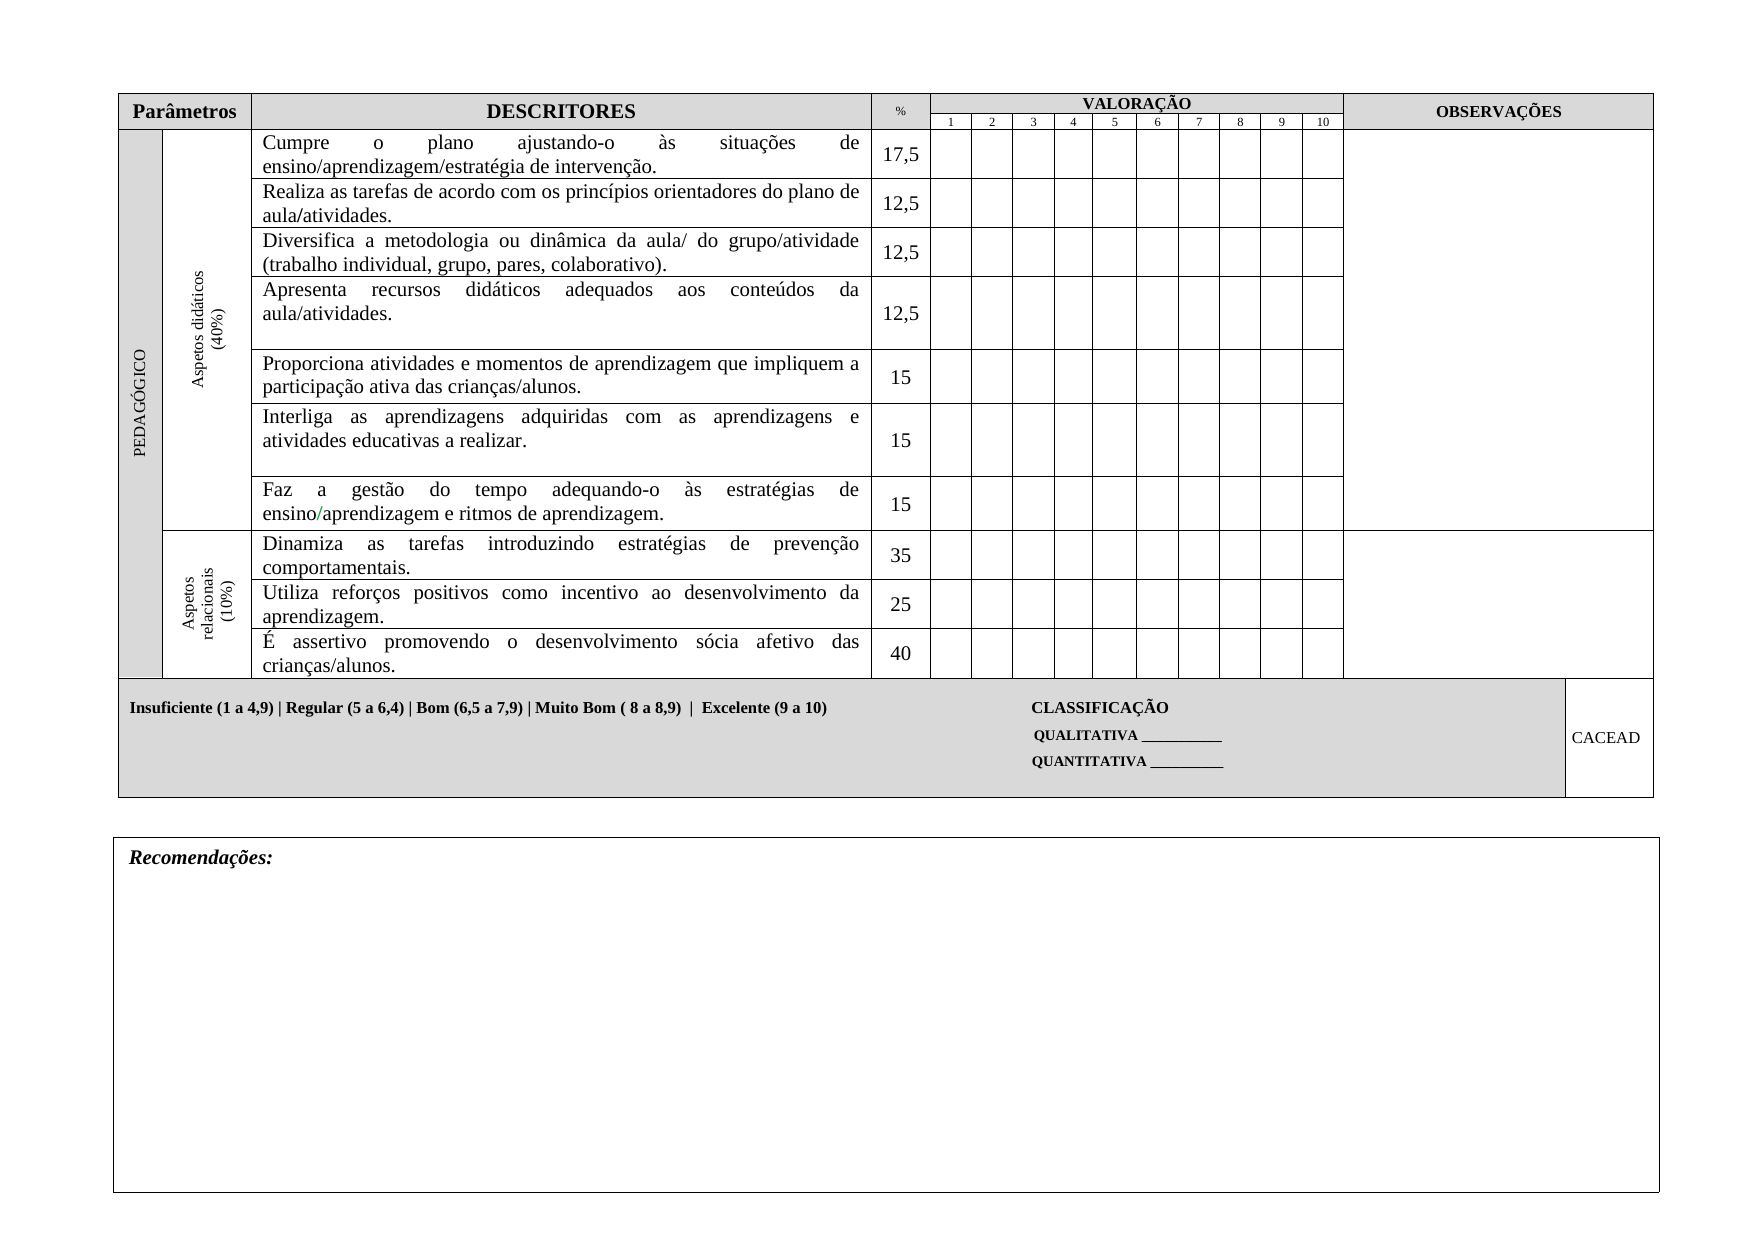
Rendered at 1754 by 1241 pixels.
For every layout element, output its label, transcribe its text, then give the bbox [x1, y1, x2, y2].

table_header % [872, 94, 930, 129]
table_cell [1261, 350, 1302, 403]
table_cell [1261, 404, 1302, 476]
table_cell [1344, 531, 1653, 677]
table_cell [1220, 477, 1260, 530]
table_cell [1093, 580, 1136, 628]
table_cell É assertivo promovendo o desenvolvimento sócia afetivo das crianças/alunos. [252, 629, 871, 677]
table_cell 15 [872, 350, 930, 403]
table_cell [1055, 477, 1092, 530]
table_cell Dinamiza as tarefas introduzindo estratégias de prevenção comportamentais. [252, 531, 871, 579]
table_cell [1013, 477, 1054, 530]
table_cell [1055, 228, 1092, 276]
table_cell [1013, 179, 1054, 227]
table_cell [1303, 629, 1343, 677]
table_cell 7 [1179, 114, 1219, 129]
table_cell CACEAD [1566, 679, 1653, 797]
table_header OBSERVAÇÕES [1344, 94, 1653, 129]
table_cell [1303, 477, 1343, 530]
table_cell PEDAGÓGICO [119, 130, 162, 677]
table_cell [1137, 531, 1178, 579]
table_cell 17,5 [872, 130, 930, 178]
table_cell 40 [872, 629, 930, 677]
table_cell [1055, 531, 1092, 579]
table_cell Insuficiente (1 a 4,9) | Regular (5 a 6,4) | Bom (6,5 a 7,9) | Muito Bom ( 8 a 8,9) | Excelente (9 a 10) CLASSIFICAÇÃO QUALITATIVA ___________ QUANTITATIVA __________ [119, 679, 1565, 797]
table_cell [972, 350, 1012, 403]
table_cell 25 [872, 580, 930, 628]
table_cell 12,5 [872, 277, 930, 349]
table_cell [1179, 580, 1219, 628]
table_cell [1137, 130, 1178, 178]
table_cell [972, 228, 1012, 276]
table_cell [1013, 580, 1054, 628]
table_cell [1220, 580, 1260, 628]
table_cell [972, 130, 1012, 178]
table_cell [972, 277, 1012, 349]
table_cell [931, 179, 971, 227]
table_cell [972, 404, 1012, 476]
table_cell Aspetos didáticos (40%) [163, 130, 251, 530]
table_cell [931, 404, 971, 476]
table_header Parâmetros [119, 94, 251, 129]
table_cell Utiliza reforços positivos como incentivo ao desenvolvimento da aprendizagem. [252, 580, 871, 628]
table_cell 12,5 [872, 228, 930, 276]
table_cell Apresenta recursos didáticos adequados aos conteúdos da aula/atividades. [252, 277, 871, 349]
table_cell 12,5 [872, 179, 930, 227]
table_cell [1093, 531, 1136, 579]
table_cell 35 [872, 531, 930, 579]
table_cell 1 [931, 114, 971, 129]
table_cell [1261, 179, 1302, 227]
table_cell [1303, 580, 1343, 628]
table_cell [1303, 277, 1343, 349]
table_cell [1179, 277, 1219, 349]
table_cell 6 [1137, 114, 1178, 129]
table_cell [1220, 277, 1260, 349]
table_header VALORAÇÃO [931, 94, 1343, 113]
table_cell Aspetos relacionais (10%) [163, 531, 251, 677]
table_cell [1013, 350, 1054, 403]
table_cell [1261, 130, 1302, 178]
table_cell [1220, 531, 1260, 579]
table_cell [1093, 477, 1136, 530]
table_cell [1055, 130, 1092, 178]
table_cell [1013, 277, 1054, 349]
table_cell [1013, 228, 1054, 276]
table_cell [1179, 130, 1219, 178]
table_cell [1093, 179, 1136, 227]
table_cell [1137, 477, 1178, 530]
table_cell [1093, 629, 1136, 677]
table_cell [1137, 629, 1178, 677]
table_cell 4 [1055, 114, 1092, 129]
table_cell [1220, 228, 1260, 276]
table_cell [1137, 404, 1178, 476]
table_cell [1220, 130, 1260, 178]
table_cell [1137, 277, 1178, 349]
table_cell [1179, 531, 1219, 579]
table_cell [1137, 179, 1178, 227]
table_cell [1137, 228, 1178, 276]
table_cell 10 [1303, 114, 1343, 129]
table_cell [1179, 404, 1219, 476]
table_cell [1013, 629, 1054, 677]
table_cell 5 [1093, 114, 1136, 129]
table_cell [1344, 130, 1653, 530]
table_cell [1261, 629, 1302, 677]
table_cell [931, 277, 971, 349]
table_cell 3 [1013, 114, 1054, 129]
table_cell [1220, 350, 1260, 403]
table_cell Diversifica a metodologia ou dinâmica da aula/ do grupo/atividade (trabalho individual, grupo, pares, colaborativo). [252, 228, 871, 276]
table_cell [1303, 350, 1343, 403]
table_cell [1261, 531, 1302, 579]
table_cell [1220, 629, 1260, 677]
table_cell [972, 531, 1012, 579]
table_cell 9 [1261, 114, 1302, 129]
table_cell [931, 477, 971, 530]
table_cell [1013, 130, 1054, 178]
table_cell [1137, 350, 1178, 403]
table_cell [1261, 477, 1302, 530]
table_cell [1179, 477, 1219, 530]
table_cell 15 [872, 404, 930, 476]
table_cell [1179, 629, 1219, 677]
table_cell Interliga as aprendizagens adquiridas com as aprendizagens e atividades educativas a realizar. [252, 404, 871, 476]
table_cell [1055, 179, 1092, 227]
table_cell [931, 130, 971, 178]
table_cell [1055, 350, 1092, 403]
table_cell [1303, 404, 1343, 476]
table_cell [1055, 404, 1092, 476]
table_cell 15 [872, 477, 930, 530]
table_cell [1303, 531, 1343, 579]
table_cell Realiza as tarefas de acordo com os princípios orientadores do plano de aula/atividades. [252, 179, 871, 227]
table_cell [1261, 580, 1302, 628]
table_cell [1055, 277, 1092, 349]
table_cell [1220, 179, 1260, 227]
table_cell [1303, 130, 1343, 178]
table_cell [1093, 277, 1136, 349]
table_cell [931, 350, 971, 403]
table_cell 2 [972, 114, 1012, 129]
table_cell [1137, 580, 1178, 628]
table_cell 8 [1220, 114, 1260, 129]
table_cell [1055, 629, 1092, 677]
table_cell [1303, 179, 1343, 227]
table_cell [1013, 531, 1054, 579]
table_cell [1261, 277, 1302, 349]
table_cell [1093, 350, 1136, 403]
table_cell Faz a gestão do tempo adequando-o às estratégias de ensino/aprendizagem e ritmos de aprendizagem. [252, 477, 871, 530]
table_cell Cumpre o plano ajustando-o às situações de ensino/aprendizagem/estratégia de intervenção. [252, 130, 871, 178]
table_cell [931, 531, 971, 579]
table_cell [972, 477, 1012, 530]
table_cell [1093, 228, 1136, 276]
table_header DESCRITORES [252, 94, 871, 129]
table_cell [972, 179, 1012, 227]
table_cell [1055, 580, 1092, 628]
table_cell [1179, 350, 1219, 403]
table_cell [931, 580, 971, 628]
table_cell [1093, 130, 1136, 178]
table_cell [931, 228, 971, 276]
table_cell [1179, 179, 1219, 227]
table_cell [1261, 228, 1302, 276]
table_cell [1220, 404, 1260, 476]
table_cell [931, 629, 971, 677]
table_cell [1179, 228, 1219, 276]
table_cell [972, 580, 1012, 628]
table_cell [1093, 404, 1136, 476]
table_cell Proporciona atividades e momentos de aprendizagem que impliquem a participação ativa das crianças/alunos. [252, 350, 871, 403]
table_cell [1303, 228, 1343, 276]
table_cell [1013, 404, 1054, 476]
table_cell [972, 629, 1012, 677]
